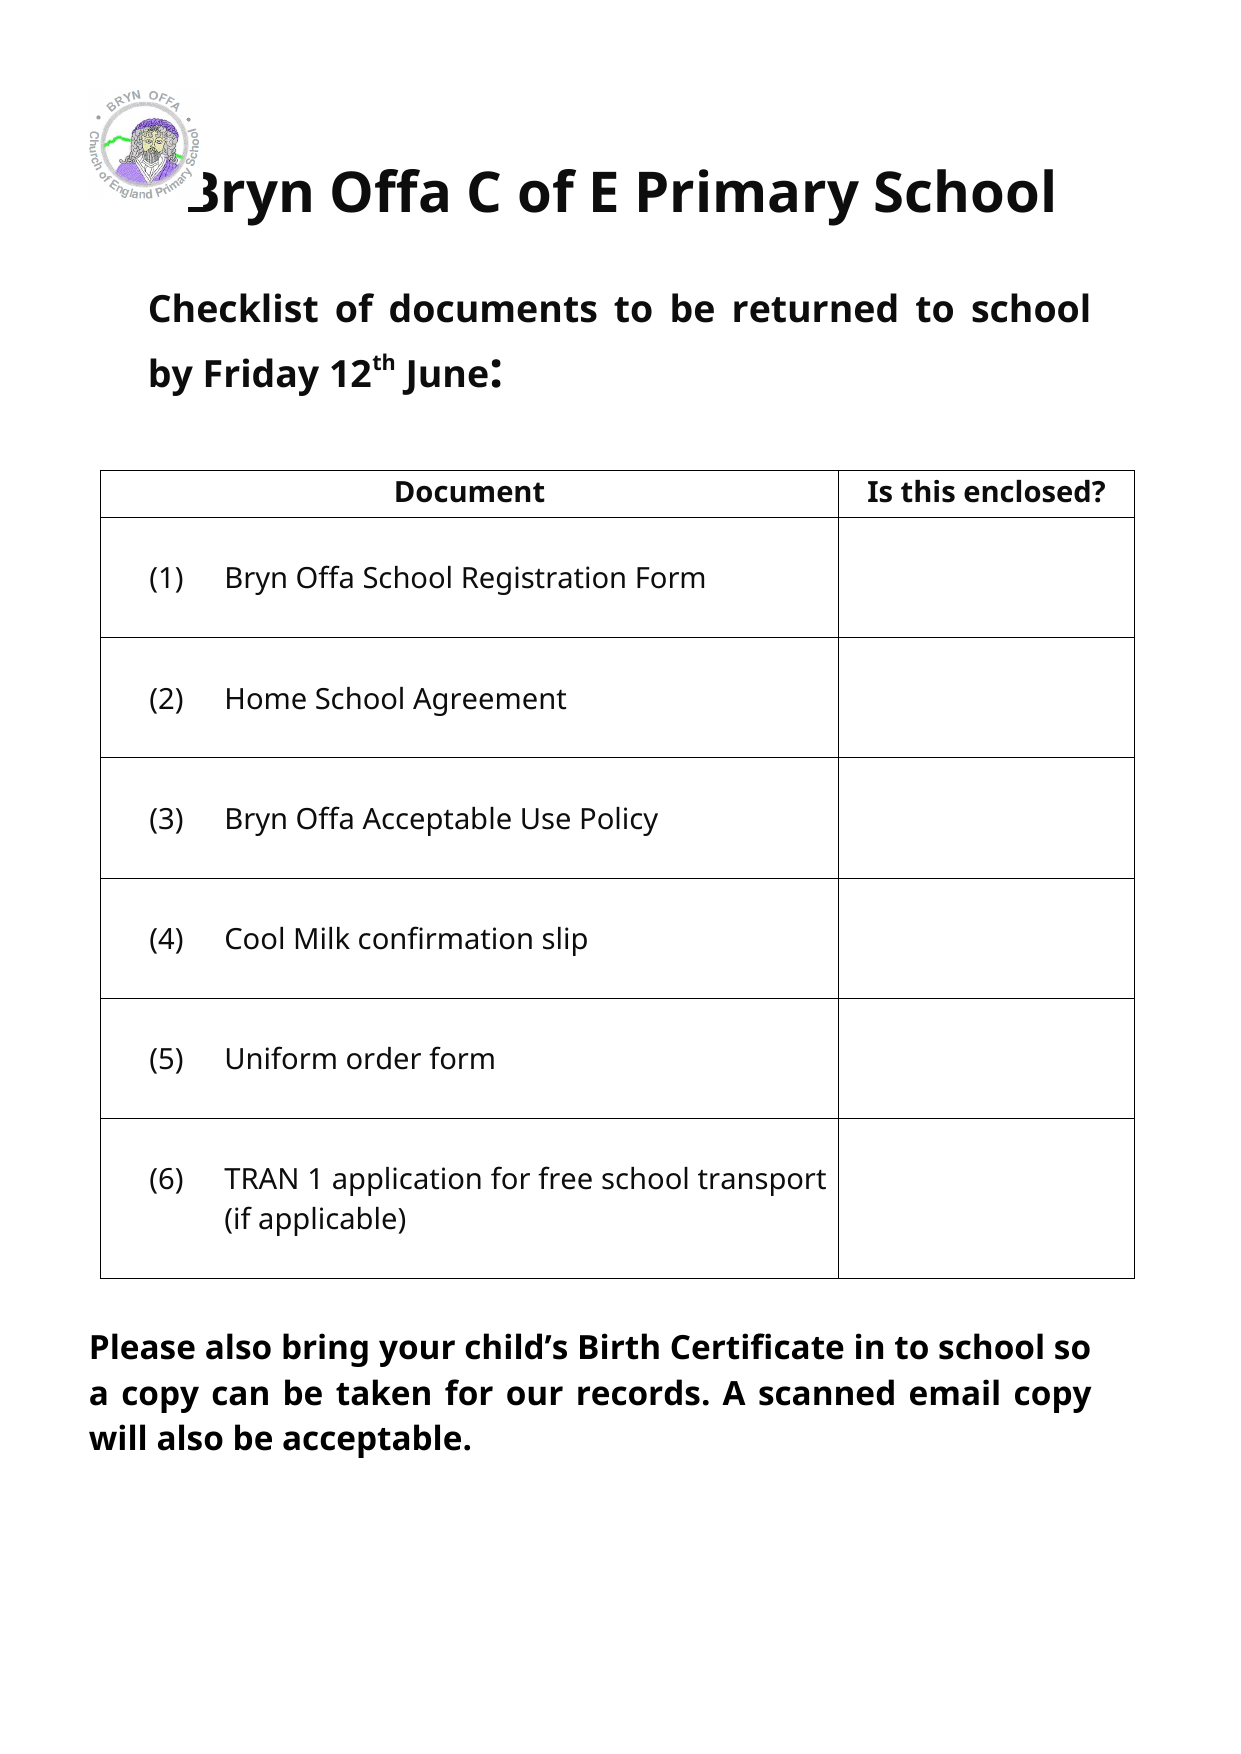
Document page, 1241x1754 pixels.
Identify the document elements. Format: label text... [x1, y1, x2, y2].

table_cell Home School Agreement [101, 638, 838, 757]
table_cell Uniform order form [101, 999, 838, 1118]
table_cell [839, 638, 1134, 757]
table_cell [839, 879, 1134, 997]
table_cell TRAN 1 application for free school transport (if applicable) [101, 1119, 838, 1277]
table_cell [839, 758, 1134, 877]
table_cell Bryn Offa School Registration Form [101, 518, 838, 637]
picture [81, 86, 204, 207]
table_cell Cool Milk confirmation slip [101, 879, 838, 997]
text Bryn Offa C of E Primary School [148, 152, 1092, 229]
table_cell Bryn Offa Acceptable Use Policy [101, 758, 838, 877]
table_cell [839, 999, 1134, 1118]
table_header Is this enclosed? [839, 471, 1134, 517]
table_cell [839, 518, 1134, 637]
text Please also bring your child’s Birth Certificate in to school so a copy can be taken for our records. A scanned email copy will also be acceptable. [89, 1324, 1092, 1460]
table_header Document [101, 471, 838, 517]
text Checklist of documents to be returned to school by Friday 12th June: [148, 283, 1092, 402]
table_cell [839, 1119, 1134, 1277]
